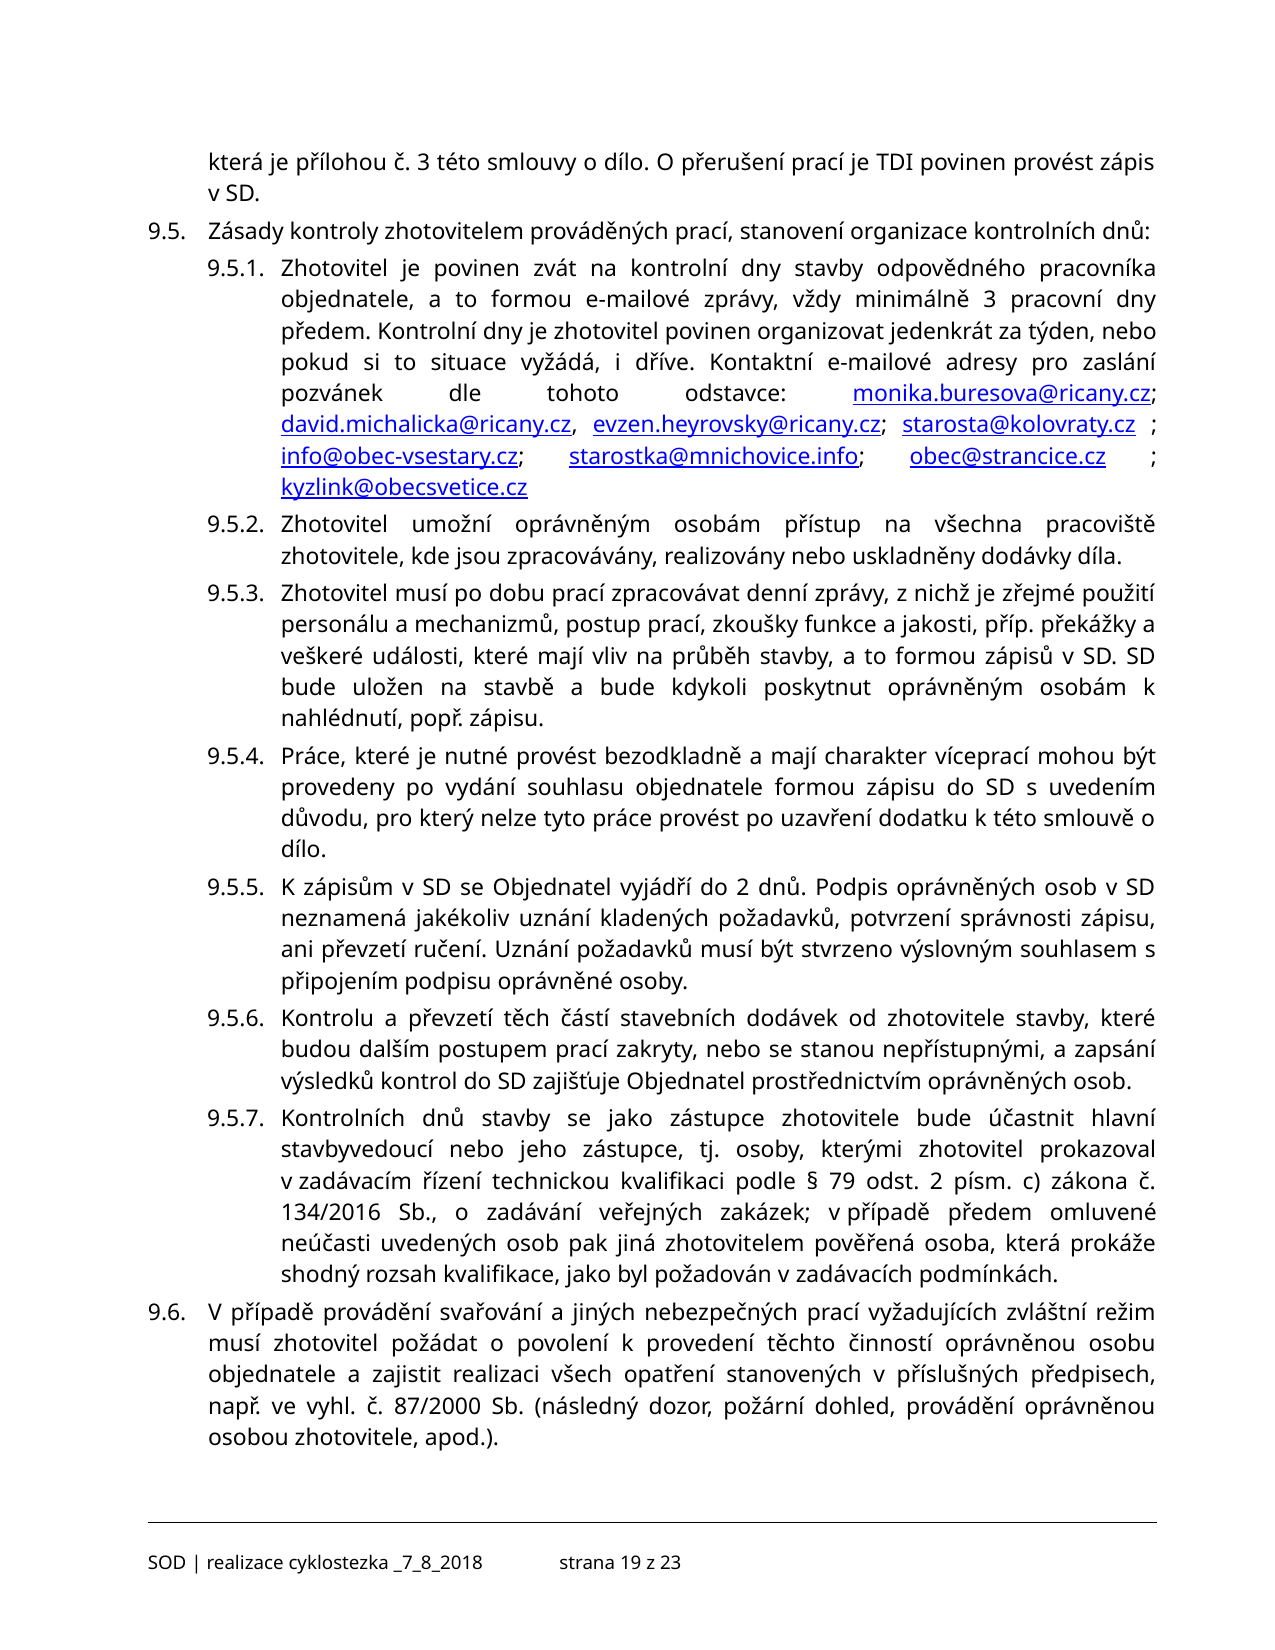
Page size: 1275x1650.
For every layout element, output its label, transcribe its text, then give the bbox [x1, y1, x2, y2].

list V případě provádění svařování a jiných nebezpečných prací vyžadujících zvláštní režim musí zhotovitel požádat o povolení k provedení těchto činností oprávněnou osobu objednatele a zajistit realizaci všech opatření stanovených v příslušných předpisech, např. ve vyhl. č. 87/2000 Sb. (následný dozor, požární dohled, provádění oprávněnou osobou zhotovitele, apod.). [148, 1296, 1157, 1452]
list Práce, které je nutné provést bezodkladně a mají charakter víceprací mohou být provedeny po vydání souhlasu objednatele formou zápisu do SD s uvedením důvodu, pro který nelze tyto práce provést po uzavření dodatku k této smlouvě o dílo. [207, 740, 1157, 865]
list K zápisům v SD se Objednatel vyjádří do 2 dnů. Podpis oprávněných osob v SD neznamená jakékoliv uznání kladených požadavků, potvrzení správnosti zápisu, ani převzetí ručení. Uznání požadavků musí být stvrzeno výslovným souhlasem s připojením podpisu oprávněné osoby. [207, 871, 1157, 996]
list Kontrolních dnů stavby se jako zástupce zhotovitele bude účastnit hlavní stavbyvedoucí nebo jeho zástupce, tj. osoby, kterými zhotovitel prokazoval v zadávacím řízení technickou kvalifikaci podle § 79 odst. 2 písm. c) zákona č. 134/2016 Sb., o zadávání veřejných zakázek; v případě předem omluvené neúčasti uvedených osob pak jiná zhotovitelem pověřená osoba, která prokáže shodný rozsah kvalifikace, jako byl požadován v zadávacích podmínkách. [207, 1102, 1157, 1290]
list Zhotovitel je povinen zvát na kontrolní dny stavby odpovědného pracovníka objednatele, a to formou e-mailové zprávy, vždy minimálně 3 pracovní dny předem. Kontrolní dny je zhotovitel povinen organizovat jedenkrát za týden, nebo pokud si to situace vyžádá, i dříve. Kontaktní e-mailové adresy pro zaslání pozvánek dle tohoto odstavce: ; david.michalicka@ricany.cz, evzen.heyrovsky@ricany.cz; starosta@kolovraty.cz ; info@obec-vsestary.cz; starostka@mnichovice.info; obec@strancice.cz ; kyzlink@obecsvetice.cz [207, 252, 1157, 502]
list Kontrolu a převzetí těch částí stavebních dodávek od zhotovitele stavby, které budou dalším postupem prací zakryty, nebo se stanou nepřístupnými, a zapsání výsledků kontrol do SD zajišťuje Objednatel prostřednictvím oprávněných osob. [207, 1002, 1157, 1096]
list Zhotovitel umožní oprávněným osobám přístup na všechna pracoviště zhotovitele, kde jsou zpracovávány, realizovány nebo uskladněny dodávky díla. [207, 508, 1157, 571]
list Zhotovitel musí po dobu prací zpracovávat denní zprávy, z nichž je zřejmé použití personálu a mechanizmů, postup prací, zkoušky funkce a jakosti, příp. překážky a veškeré události, které mají vliv na průběh stavby, a to formou zápisů v SD. SD bude uložen na stavbě a bude kdykoli poskytnut oprávněným osobám k nahlédnutí, popř. zápisu. [207, 577, 1157, 733]
list Zásady kontroly zhotovitelem prováděných prací, stanovení organizace kontrolních dnů: [148, 215, 1157, 246]
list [148, 146, 1157, 208]
